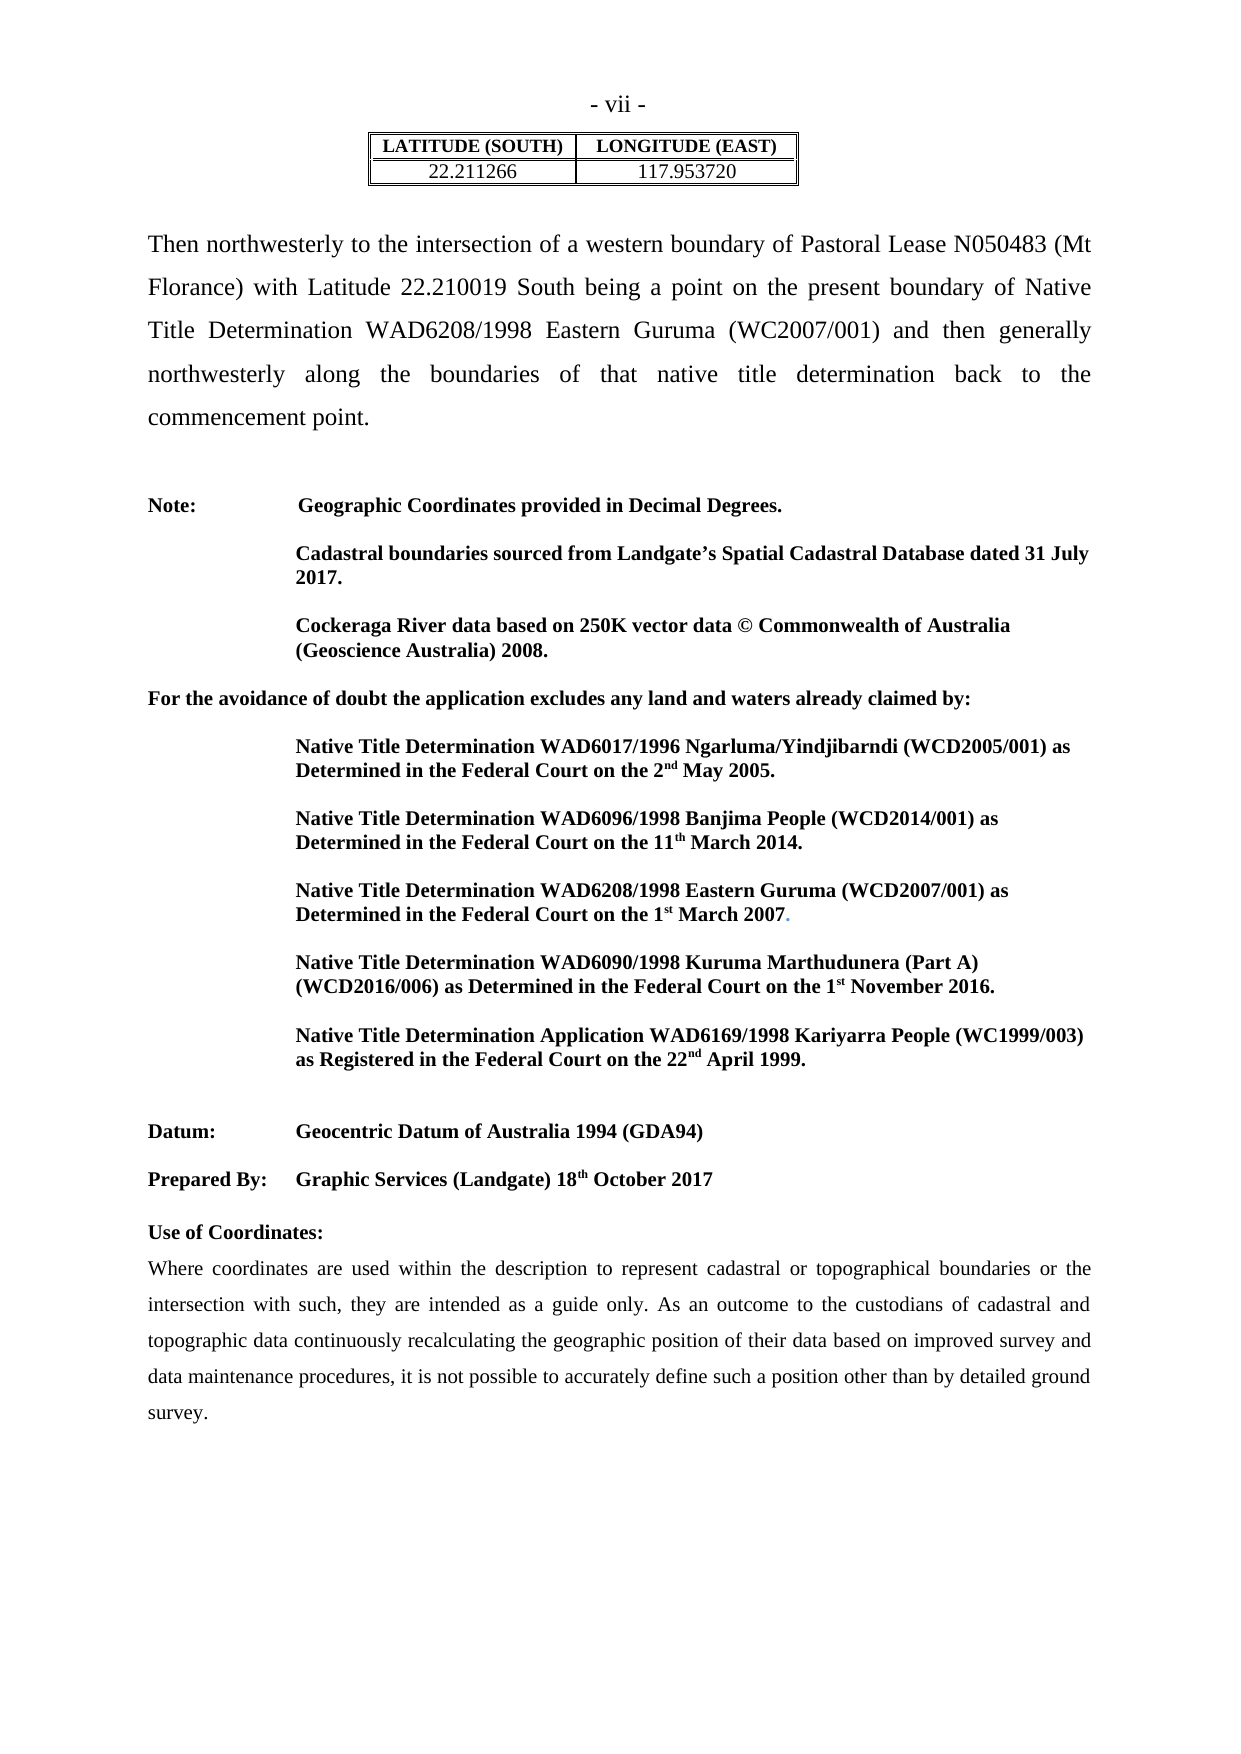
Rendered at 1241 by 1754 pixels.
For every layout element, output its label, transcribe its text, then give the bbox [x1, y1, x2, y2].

text For the avoidance of doubt the application excludes any land and waters already claimed by: [148, 686, 1092, 710]
text Note: Geographic Coordinates provided in Decimal Degrees. [148, 493, 1092, 517]
table_cell 117.953720 [577, 158, 796, 183]
table_cell 22.211266 [371, 158, 575, 183]
text Native Title Determination WAD6208/1998 Eastern Guruma (WCD2007/001) as Determined in the Federal Court on the 1st March 2007. [295, 878, 1092, 926]
text Native Title Determination Application WAD6169/1998 Kariyarra People (WC1999/003) as Registered in the Federal Court on the 22nd April 1999. [295, 1022, 1092, 1071]
table_header LONGITUDE (EAST) [577, 135, 796, 157]
text Native Title Determination WAD6096/1998 Banjima People (WCD2014/001) as Determined in the Federal Court on the 11th March 2014. [295, 806, 1092, 854]
text Cadastral boundaries sourced from Landgate’s Spatial Cadastral Database dated 31 July 2017. [295, 541, 1092, 589]
text Prepared By: Graphic Services (Landgate) 18th October 2017 [148, 1167, 1092, 1191]
text Where coordinates are used within the description to represent cadastral or topographical boundaries or the intersection with such, they are intended as a guide only. As an outcome to the custodians of cadastral and topographic data continuously recalculating the geographic position of their data based on improved survey and data maintenance procedures, it is not possible to accurately define such a position other than by detailed ground survey. [148, 1256, 1092, 1424]
text Native Title Determination WAD6090/1998 Kuruma Marthudunera (Part A) (WCD2016/006) as Determined in the Federal Court on the 1st November 2016. [295, 950, 1092, 998]
text Native Title Determination WAD6017/1996 Ngarluma/Yindjibarndi (WCD2005/001) as Determined in the Federal Court on the 2nd May 2005. [295, 734, 1092, 782]
text Then northwesterly to the intersection of a western boundary of Pastoral Lease N050483 (Mt Florance) with Latitude 22.210019 South being a point on the present boundary of Native Title Determination WAD6208/1998 Eastern Guruma (WC2007/001) and then generally northwesterly along the boundaries of that native title determination back to the commencement point. [148, 229, 1092, 431]
table_header LATITUDE (SOUTH) [371, 135, 575, 157]
text Use of Coordinates: [148, 1220, 1092, 1244]
text Cockeraga River data based on 250K vector data © Commonwealth of Australia (Geoscience Australia) 2008. [295, 613, 1092, 662]
text Datum: Geocentric Datum of Australia 1994 (GDA94) [148, 1119, 1092, 1143]
